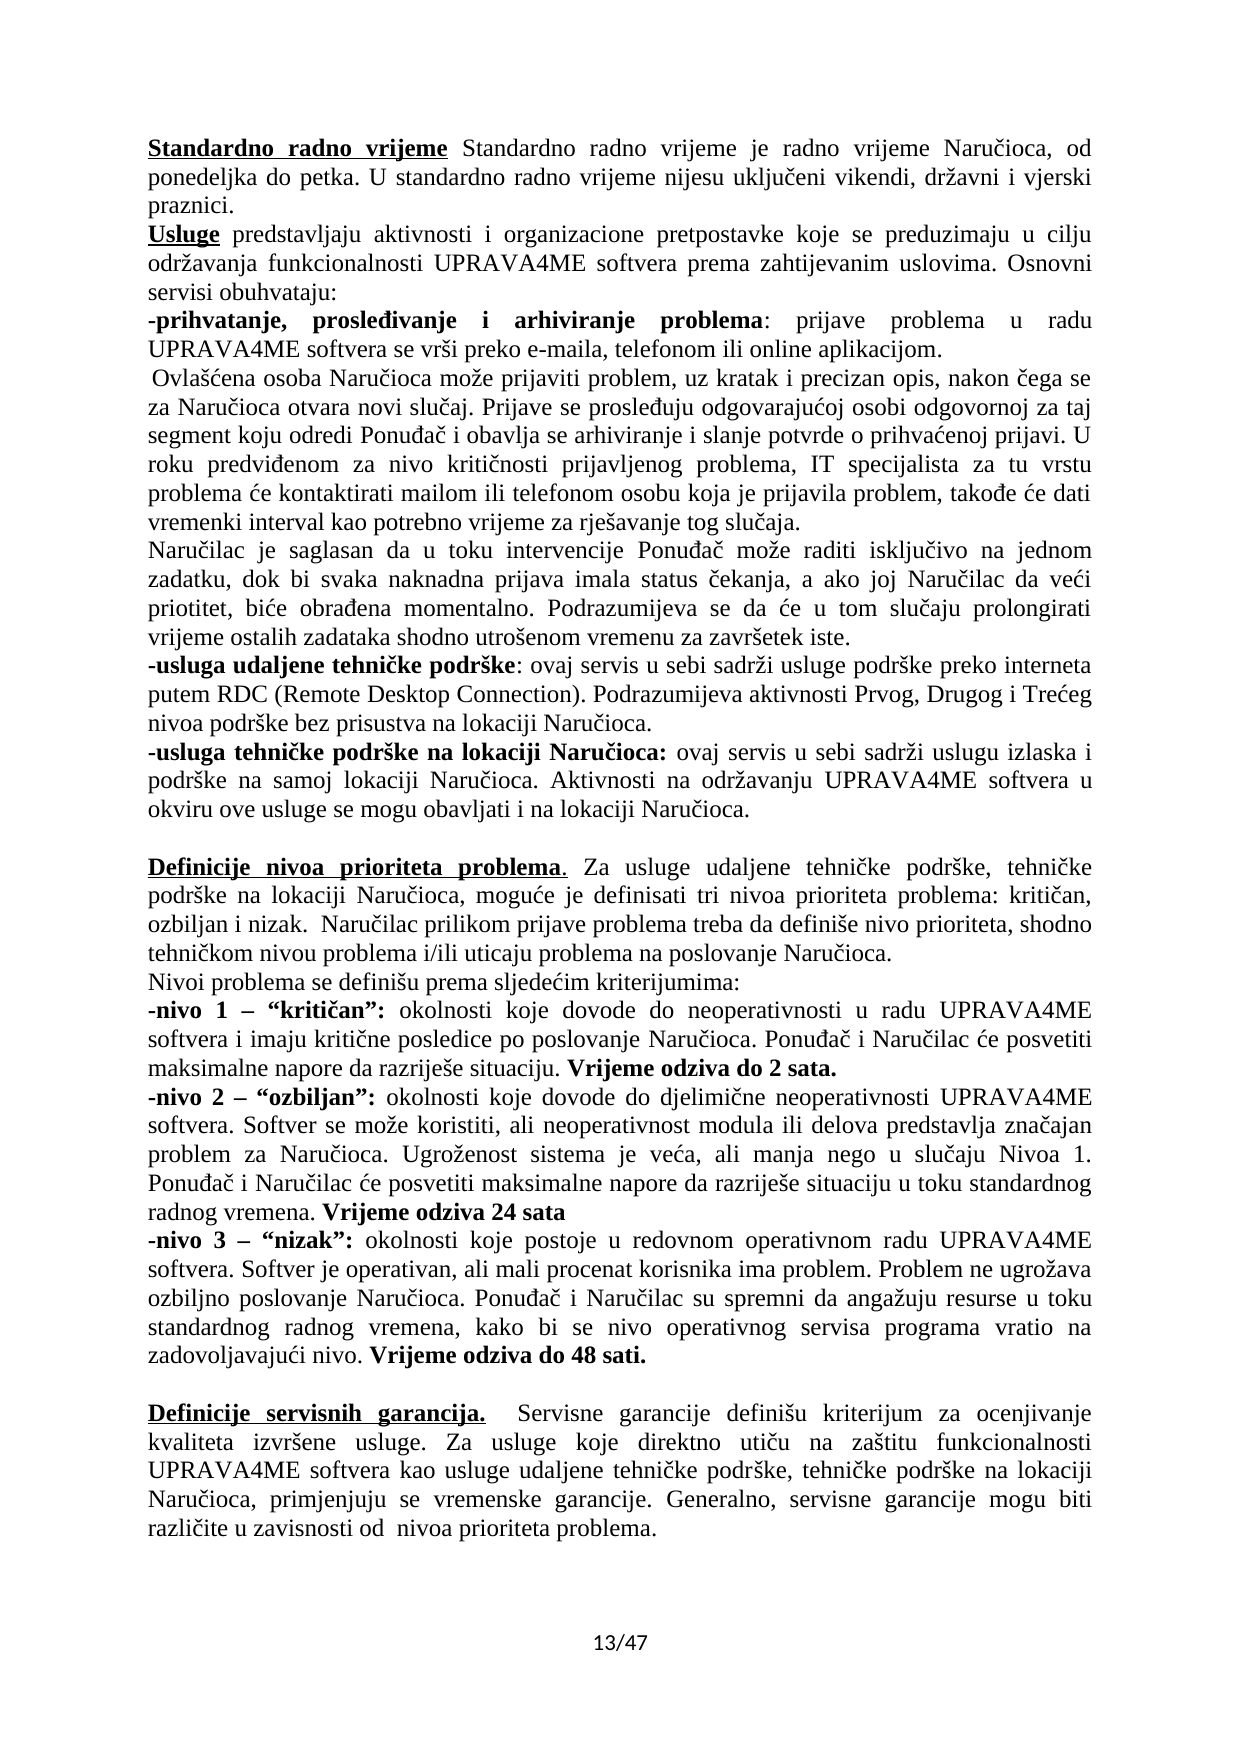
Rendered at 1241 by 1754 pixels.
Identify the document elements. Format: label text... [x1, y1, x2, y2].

text Ovlašćena osoba Naručioca može prijaviti problem, uz kratak i precizan opis, nakon čega se za Naručioca otvara novi slučaj. Prijave se prosleđuju odgovarajućoj osobi odgovornoj za taj segment koju odredi Ponuđač i obavlja se arhiviranje i slanje potvrde o prihvaćenoj prijavi. U roku predviđenom za nivo kritičnosti prijavljenog problema, IT specijalista za tu vrstu problema će kontaktirati mailom ili telefonom osobu koja je prijavila problem, takođe će dati vremenki interval kao potrebno vrijeme za rješavanje tog slučaja. [136, 363, 1093, 535]
text -prihvatanje, prosleđivanje i arhiviranje problema: prijave problema u radu UPRAVA4ME softvera se vrši preko e-maila, telefonom ili online aplikacijom. [148, 305, 1093, 363]
text Standardno radno vrijeme Standardno radno vrijeme je radno vrijeme Naručioca, od ponedeljka do petka. U standardno radno vrijeme nijesu uključeni vikendi, državni i vjerski praznici. [148, 133, 1093, 219]
text -usluga udaljene tehničke podrške: ovaj servis u sebi sadrži usluge podrške preko interneta putem RDC (Remote Desktop Connection). Podrazumijeva aktivnosti Prvog, Drugog i Trećeg nivoa podrške bez prisustva na lokaciji Naručioca. [148, 650, 1093, 737]
text Definicije servisnih garancija. Servisne garancije definišu kriterijum za ocenjivanje kvaliteta izvršene usluge. Za usluge koje direktno utiču na zaštitu funkcionalnosti UPRAVA4ME softvera kao usluge udaljene tehničke podrške, tehničke podrške na lokaciji Naručioca, primjenjuju se vremenske garancije. Generalno, servisne garancije mogu biti različite u zavisnosti od nivoa prioriteta problema. [148, 1398, 1093, 1542]
text -nivo 2 – “ozbiljan”: okolnosti koje dovode do djelimične neoperativnosti UPRAVA4ME softvera. Softver se može koristiti, ali neoperativnost modula ili delova predstavlja značajan problem za Naručioca. Ugroženost sistema je veća, ali manja nego u slučaju Nivoa 1. Ponuđač i Naručilac će posvetiti maksimalne napore da razriješe situaciju u toku standardnog radnog vremena. Vrijeme odziva 24 sata [148, 1082, 1093, 1225]
text Definicije nivoa prioriteta problema. Za usluge udaljene tehničke podrške, tehničke podrške na lokaciji Naručioca, moguće je definisati tri nivoa prioriteta problema: kritičan, ozbiljan i nizak. Naručilac prilikom prijave problema treba da definiše nivo prioriteta, shodno tehničkom nivou problema i/ili uticaju problema na poslovanje Naručioca. [148, 852, 1093, 967]
text -usluga tehničke podrške na lokaciji Naručioca: ovaj servis u sebi sadrži uslugu izlaska i podrške na samoj lokaciji Naručioca. Aktivnosti na održavanju UPRAVA4ME softvera u okviru ove usluge se mogu obavljati i na lokaciji Naručioca. [148, 737, 1093, 823]
text Naručilac je saglasan da u toku intervencije Ponuđač može raditi isključivo na jednom zadatku, dok bi svaka naknadna prijava imala status čekanja, a ako joj Naručilac da veći priotitet, biće obrađena momentalno. Podrazumijeva se da će u tom slučaju prolongirati vrijeme ostalih zadataka shodno utrošenom vremenu za završetek iste. [148, 535, 1093, 650]
text -nivo 1 – “kritičan”: okolnosti koje dovode do neoperativnosti u radu UPRAVA4ME softvera i imaju kritične posledice po poslovanje Naručioca. Ponuđač i Naručilac će posvetiti maksimalne napore da razriješe situaciju. Vrijeme odziva do 2 sata. [148, 995, 1093, 1082]
text Usluge predstavljaju aktivnosti i organizacione pretpostavke koje se preduzimaju u cilju održavanja funkcionalnosti UPRAVA4ME softvera prema zahtijevanim uslovima. Osnovni servisi obuhvataju: [148, 219, 1093, 305]
text -nivo 3 – “nizak”: okolnosti koje postoje u redovnom operativnom radu UPRAVA4ME softvera. Softver je operativan, ali mali procenat korisnika ima problem. Problem ne ugrožava ozbiljno poslovanje Naručioca. Ponuđač i Naručilac su spremni da angažuju resurse u toku standardnog radnog vremena, kako bi se nivo operativnog servisa programa vratio na zadovoljavajući nivo. Vrijeme odziva do 48 sati. [148, 1225, 1093, 1369]
text Nivoi problema se definišu prema sljedećim kriterijumima: [148, 967, 1093, 995]
